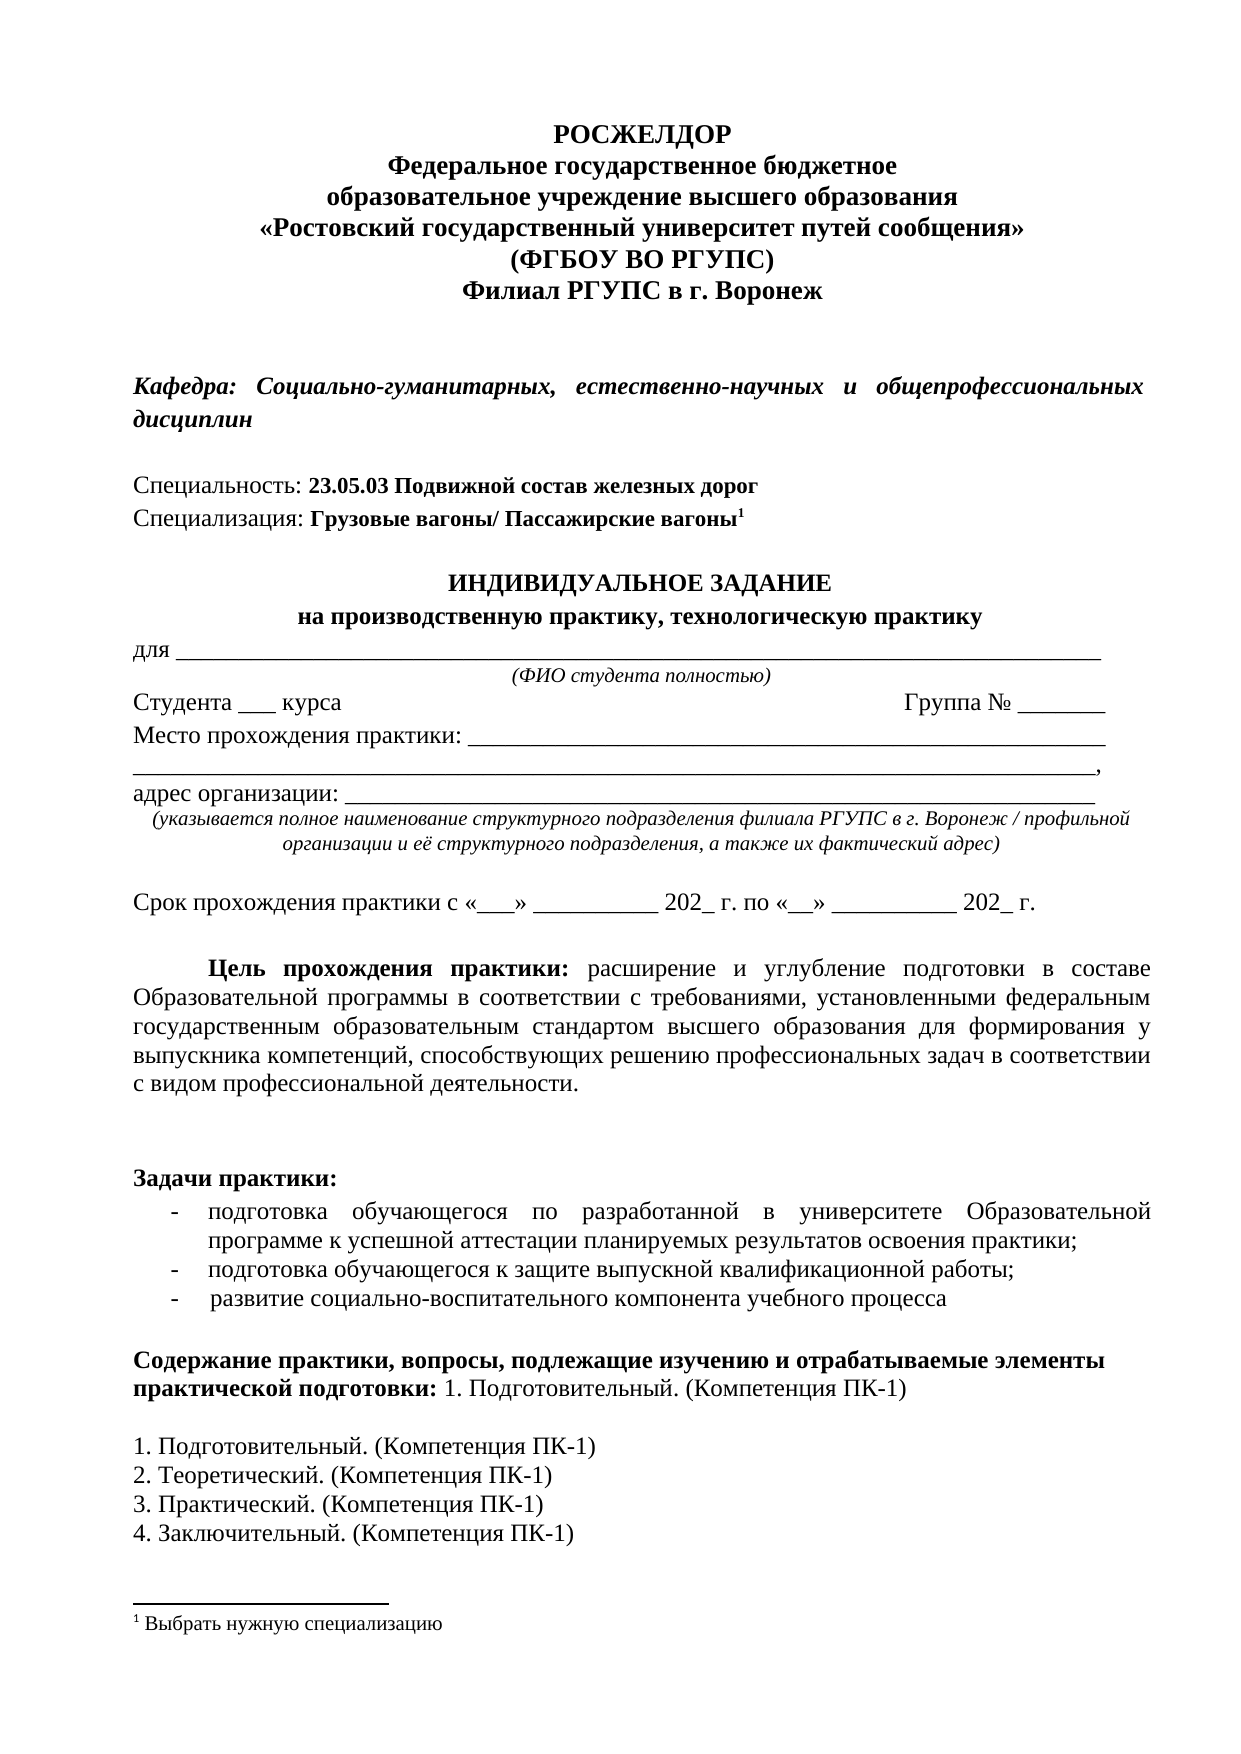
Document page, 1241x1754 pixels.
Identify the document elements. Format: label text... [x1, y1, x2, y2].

text ИНДИВИДУАЛЬНОЕ ЗАДАНИЕ [133, 568, 1147, 597]
text для __________________________________________________________________________ [133, 634, 1152, 663]
text Задачи практики: [133, 1163, 1152, 1192]
text (ФИО студента полностью) [133, 663, 1152, 687]
text 1. Подготовительный. (Компетенция ПК-1) [133, 1431, 1152, 1460]
list подготовка обучающегося к защите выпускной квалификационной работы; [170, 1254, 1152, 1283]
text «Ростовский государственный университет путей сообщения» [133, 212, 1152, 243]
text Специализация: Грузовые вагоны/ Пассажирские вагоны [133, 503, 1147, 564]
text 4. Заключительный. (Компетенция ПК-1) [133, 1518, 1152, 1546]
list подготовка обучающегося по разработанной в университете Образовательной программе к успешной аттестации планируемых результатов освоения практики; [170, 1196, 1152, 1254]
text Кафедра: Социально-гуманитарных, естественно-научных и общепрофессиональных дисциплин [133, 371, 1147, 433]
text (указывается полное наименование структурного подразделения филиала РГУПС в г. Воронеж / профильной организации и её структурного подразделения, а также их фактический адрес) [133, 806, 1152, 854]
text Студента ___ курса Группа № _______ [133, 687, 1152, 716]
text (ФГБОУ ВО РГУПС) [133, 243, 1152, 274]
text на производственную практику, технологическую практику [133, 601, 1147, 630]
text Содержание практики, вопросы, подлежащие изучению и отрабатываемые элементы практической подготовки: 1. Подготовительный. (Компетенция ПК-1) [133, 1345, 1152, 1402]
text - развитие социально-воспитательного компонента учебного процесса [133, 1283, 1152, 1311]
text Специальность: 23.05.03 Подвижной состав железных дорог [133, 470, 1147, 499]
subtitle РОСЖЕЛДОР [133, 118, 1152, 149]
subtitle Федеральное государственное бюджетное [133, 149, 1152, 180]
text Срок прохождения практики с «___» __________ 202_ г. по «__» __________ 202_ г. [133, 887, 1152, 916]
text 2. Теоретический. (Компетенция ПК-1) [133, 1460, 1152, 1489]
subtitle образовательное учреждение высшего образования [133, 180, 1152, 212]
text Место прохождения практики: ___________________________________________________ _____________________________________________________________________________, адрес организации: ____________________________________________________________ [133, 720, 1152, 806]
text 3. Практический. (Компетенция ПК-1) [133, 1489, 1152, 1518]
text Цель прохождения практики: расширение и углубление подготовки в составе Образовательной программы в соответствии с требованиями, установленными федеральным государственным образовательным стандартом высшего образования для формирования у выпускника компетенций, способствующих решению профессиональных задач в соответствии с видом профессиональной деятельности. [133, 953, 1152, 1097]
text Филиал РГУПС в г. Воронеж [133, 274, 1152, 305]
